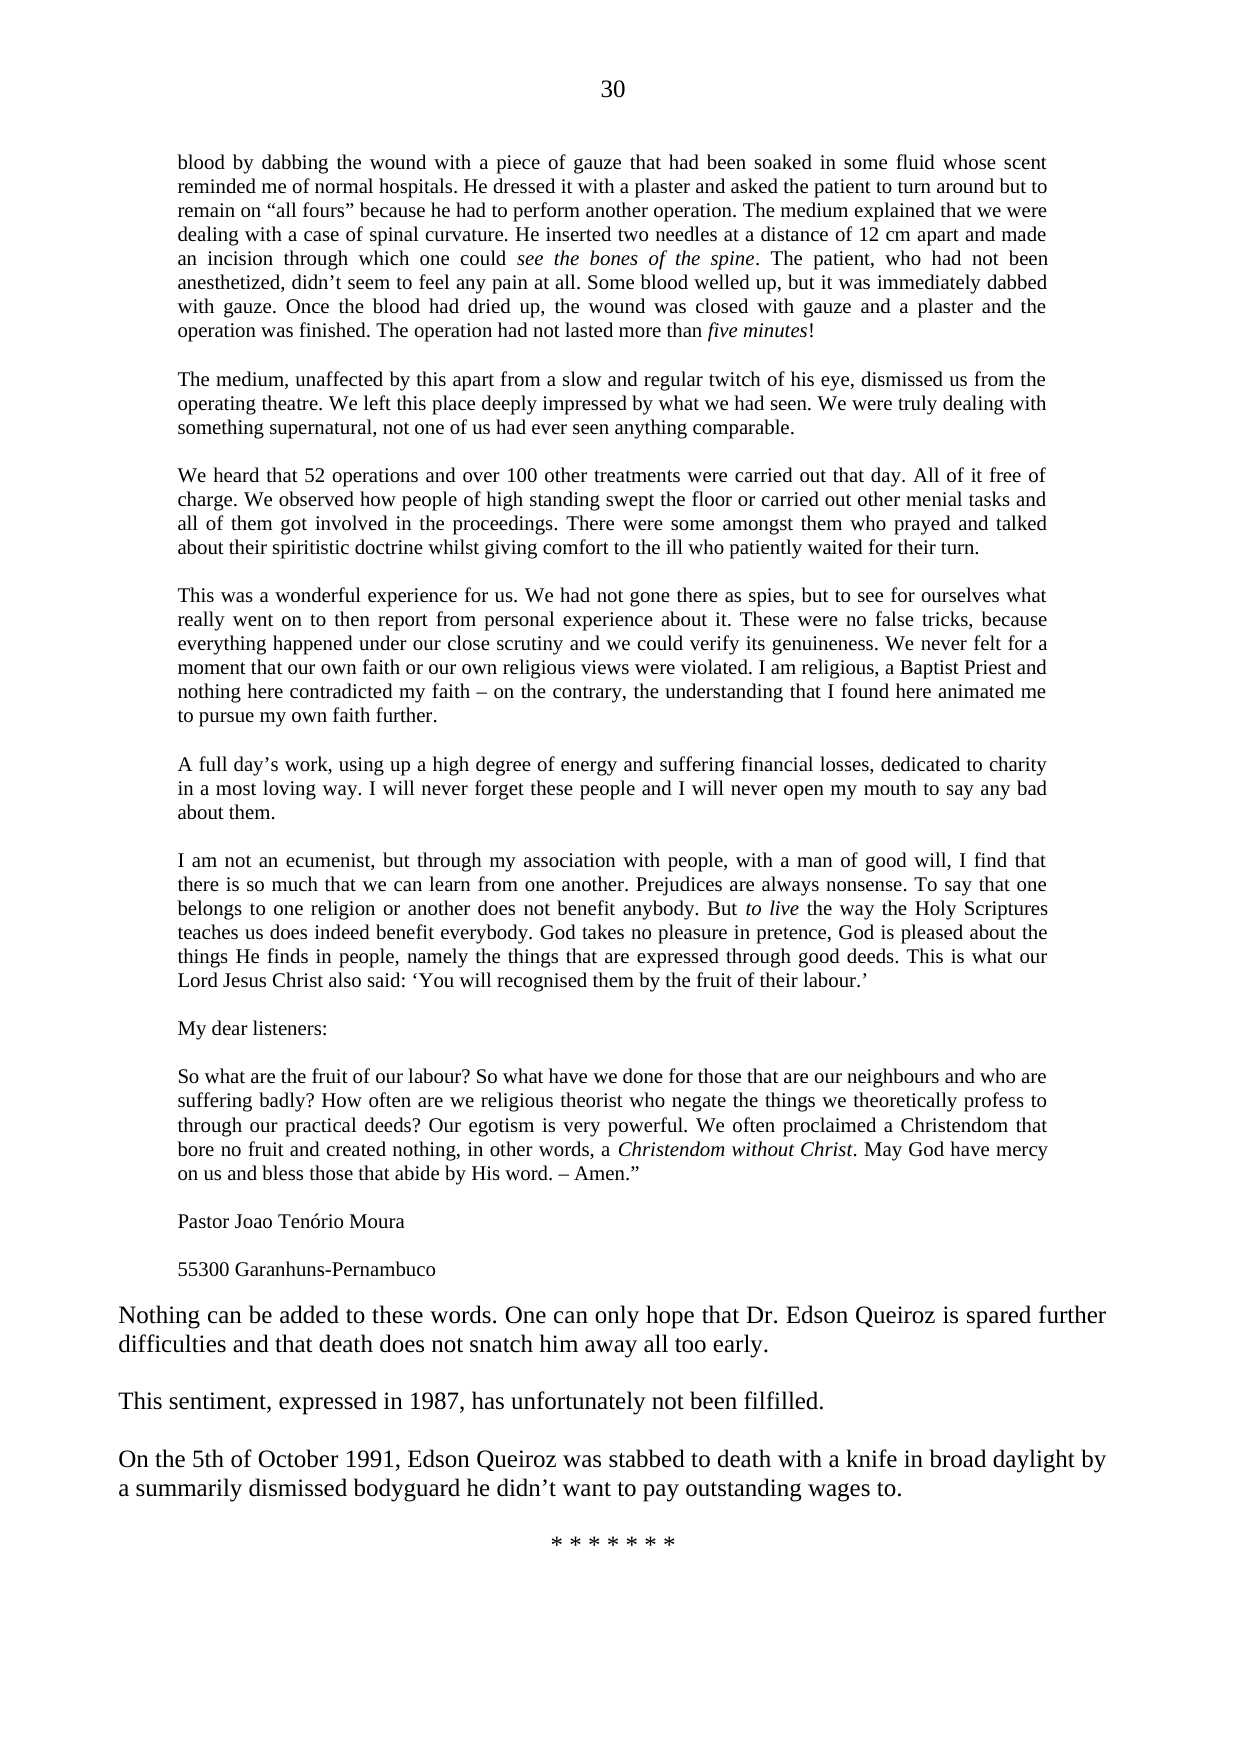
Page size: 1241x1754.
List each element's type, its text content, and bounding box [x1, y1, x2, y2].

text I am not an ecumenist, but through my association with people, with a man of good will, I find that there is so much that we can learn from one another. Prejudices are always nonsense. To say that one belongs to one religion or another does not benefit anybody. But to live the way the Holy Scriptures teaches us does indeed benefit everybody. God takes no pleasure in pretence, God is pleased about the things He finds in people, namely the things that are expressed through good deeds. This is what our Lord Jesus Christ also said: ‘You will recognised them by the fruit of their labour.’ [177, 848, 1048, 992]
text Nothing can be added to these words. One can only hope that Dr. Edson Queiroz is spared further difficulties and that death does not snatch him away all too early. [118, 1300, 1107, 1358]
text A full day’s work, using up a high degree of energy and suffering financial losses, dedicated to charity in a most loving way. I will never forget these people and I will never open my mouth to say any bad about them. [177, 752, 1048, 824]
text So what are the fruit of our labour? So what have we done for those that are our neighbours and who are suffering badly? How often are we religious theorist who negate the things we theoretically profess to through our practical deeds? Our egotism is very powerful. We often proclaimed a Christendom that bore no fruit and created nothing, in other words, a Christendom without Christ. May God have mercy on us and bless those that abide by His word. – Amen.” [177, 1064, 1048, 1185]
text My dear listeners: [177, 1016, 1048, 1040]
text This sentiment, expressed in 1987, has unfortunately not been filfilled. [118, 1386, 1107, 1415]
text The medium, unaffected by this apart from a slow and regular twitch of his eye, dismissed us from the operating theatre. We left this place deeply impressed by what we had seen. We were truly dealing with something supernatural, not one of us had ever seen anything comparable. [177, 367, 1048, 439]
text * * * * * * * [118, 1530, 1107, 1559]
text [177, 150, 1048, 342]
text This was a wonderful experience for us. We had not gone there as spies, but to see for ourselves what really went on to then report from personal experience about it. These were no false tricks, because everything happened under our close scrutiny and we could verify its genuineness. We never felt for a moment that our own faith or our own religious views were violated. I am religious, a Baptist Priest and nothing here contradicted my faith – on the contrary, the understanding that I found here animated me to pursue my own faith further. [177, 583, 1048, 727]
text On the 5th of October 1991, Edson Queiroz was stabbed to death with a knife in broad daylight by a summarily dismissed bodyguard he didn’t want to pay outstanding wages to. [118, 1444, 1107, 1501]
text 55300 Garanhuns-Pernambuco [177, 1257, 1048, 1281]
text We heard that 52 operations and over 100 other treatments were carried out that day. All of it free of charge. We observed how people of high standing swept the floor or carried out other menial tasks and all of them got involved in the proceedings. There were some amongst them who prayed and talked about their spiritistic doctrine whilst giving comfort to the ill who patiently waited for their turn. [177, 463, 1048, 559]
text Pastor Joao Tenório Moura [177, 1209, 1048, 1233]
